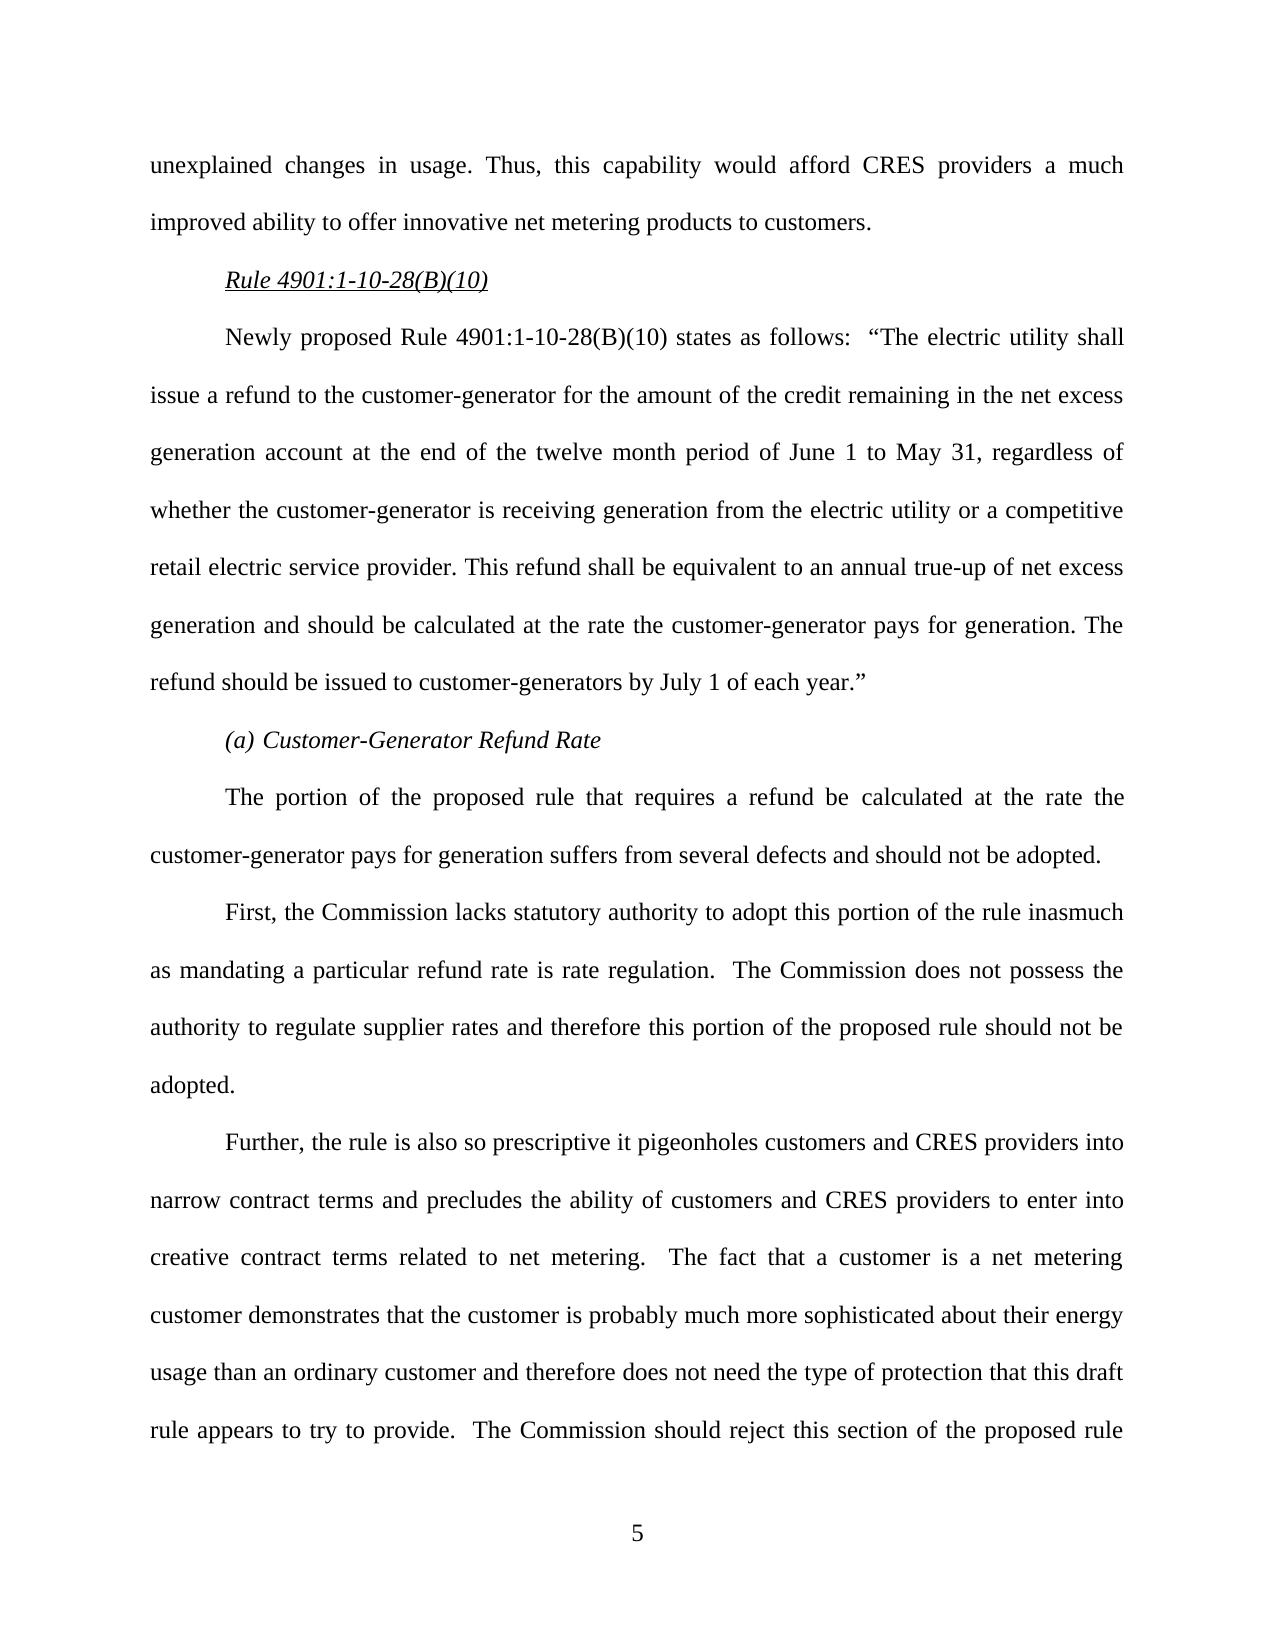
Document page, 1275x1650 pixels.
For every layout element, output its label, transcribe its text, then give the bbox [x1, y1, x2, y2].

list Customer-Generator Refund Rate [225, 725, 1125, 754]
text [150, 1127, 1125, 1444]
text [150, 150, 1125, 236]
text First, the Commission lacks statutory authority to adopt this portion of the rule inasmuch as mandating a particular refund rate is rate regulation. The Commission does not possess the authority to regulate supplier rates and therefore this portion of the proposed rule should not be adopted. [150, 897, 1125, 1099]
text Rule 4901:1-10-28(B)(10) [150, 265, 1125, 294]
text Newly proposed Rule 4901:1-10-28(B)(10) states as follows: “The electric utility shall issue a refund to the customer-generator for the amount of the credit remaining in the net excess generation account at the end of the twelve month period of June 1 to May 31, regardless of whether the customer-generator is receiving generation from the electric utility or a competitive retail electric service provider. This refund shall be equivalent to an annual true-up of net excess generation and should be calculated at the rate the customer-generator pays for generation. The refund should be issued to customer-generators by July 1 of each year.” [150, 322, 1125, 696]
text The portion of the proposed rule that requires a refund be calculated at the rate the customer-generator pays for generation suffers from several defects and should not be adopted. [150, 782, 1125, 869]
